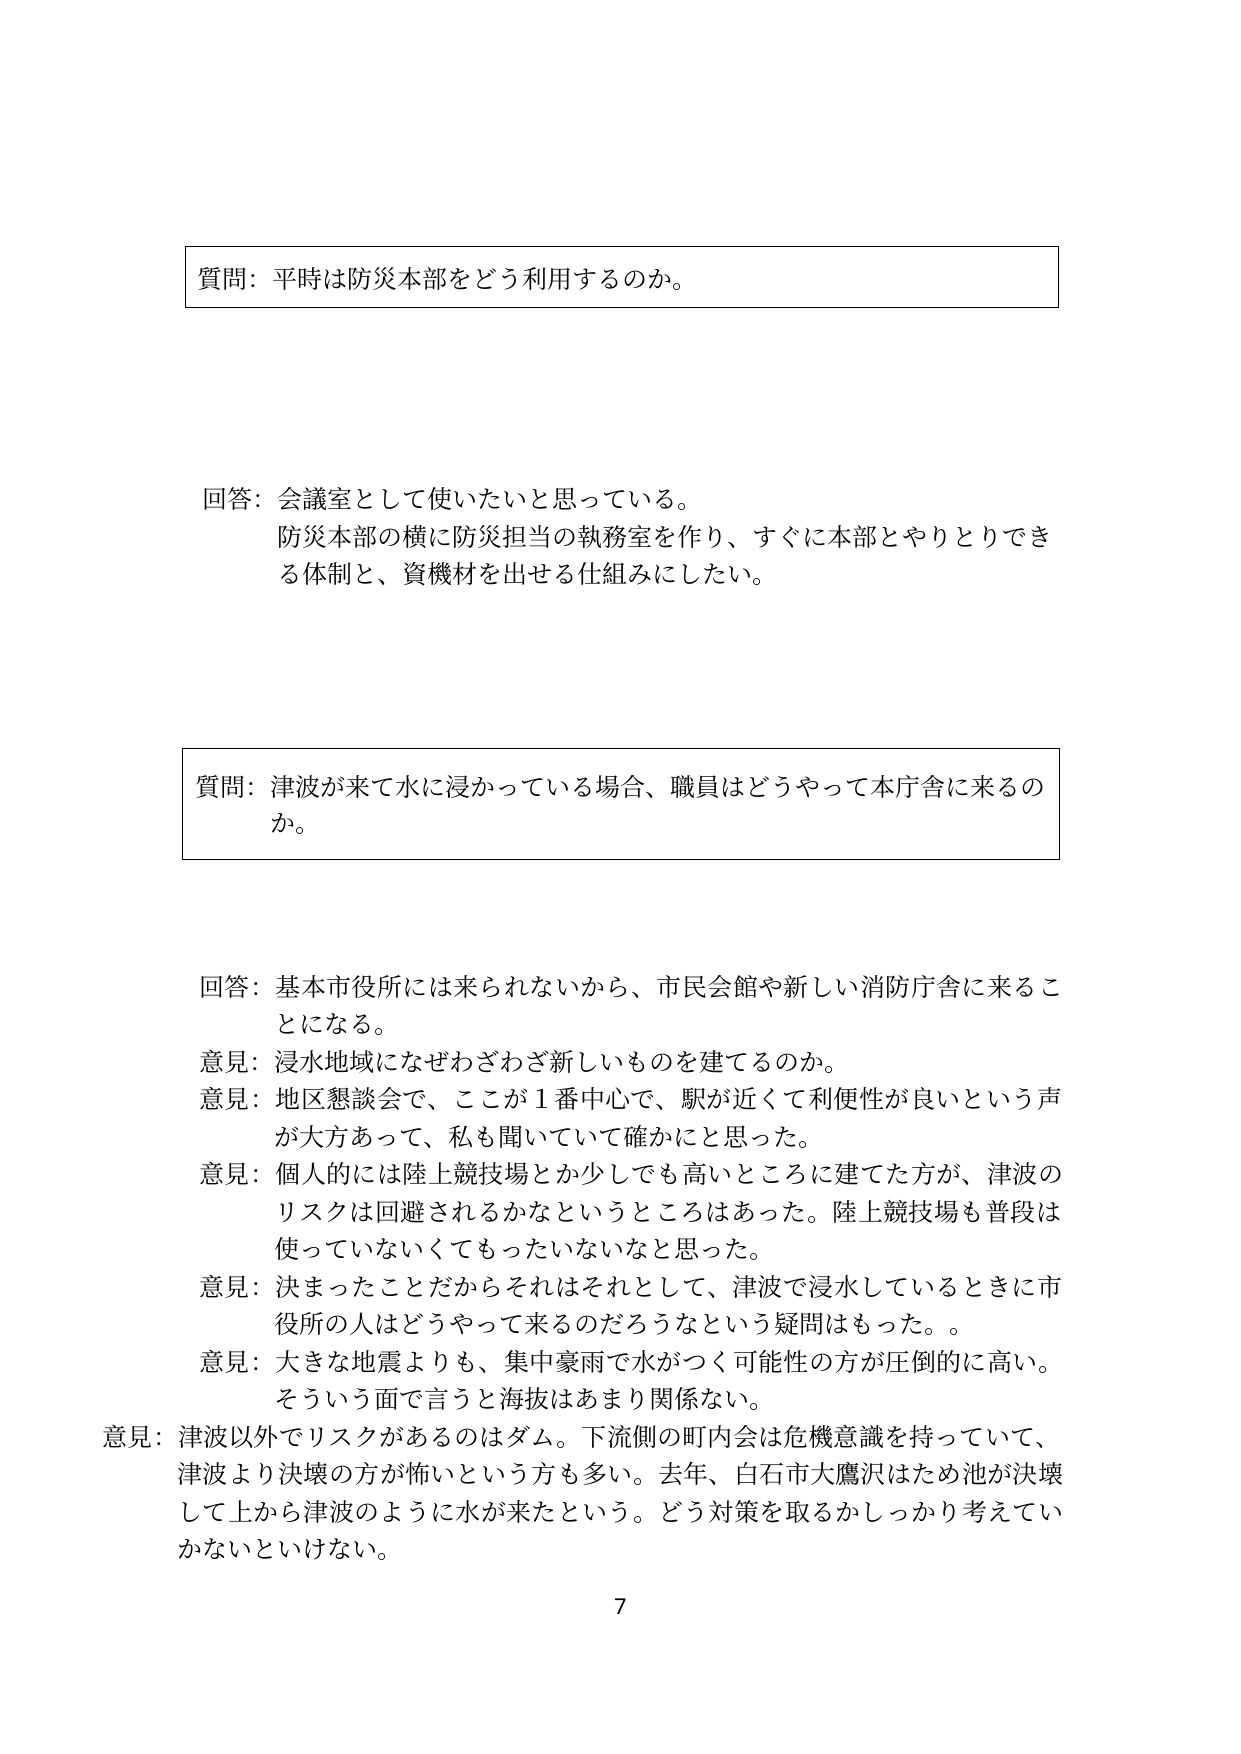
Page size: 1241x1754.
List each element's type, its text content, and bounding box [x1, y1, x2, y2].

text 意見：決まったことだからそれはそれとして、津波で浸水しているときに市役所の人はどうやって来るのだろうなという疑問はもった。。 [199, 1267, 1063, 1342]
text 意見：津波以外でリスクがあるのはダム。下流側の町内会は危機意識を持っていて、津波より決壊の方が怖いという方も多い。去年、白石市大鷹沢はため池が決壊して上から津波のように水が来たという。どう対策を取るかしっかり考えていかないといけない。 [77, 1417, 1063, 1567]
text 意見：大きな地震よりも、集中豪雨で水がつく可能性の方が圧倒的に高い。そういう面で言うと海抜はあまり関係ない。 [199, 1342, 1063, 1417]
text 意見：個人的には陸上競技場とか少しでも高いところに建てた方が、津波のリスクは回避されるかなというところはあった。陸上競技場も普段は使っていないくてもったいないなと思った。 [199, 1154, 1063, 1267]
text る体制と、資機材を出せる仕組みにしたい。 [177, 554, 1063, 592]
text 回答：会議室として使いたいと思っている。 [177, 479, 1063, 517]
text 意見：地区懇談会で、ここが１番中心で、駅が近くて利便性が良いという声が大方あって、私も聞いていて確かにと思った。 [199, 1079, 1063, 1154]
text 回答：基本市役所には来られないから、市民会館や新しい消防庁舎に来ることになる。 [199, 967, 1063, 1042]
text 意見：浸水地域になぜわざわざ新しいものを建てるのか。 [199, 1042, 1063, 1079]
text 防災本部の横に防災担当の執務室を作り、すぐに本部とやりとりでき [177, 517, 1063, 554]
